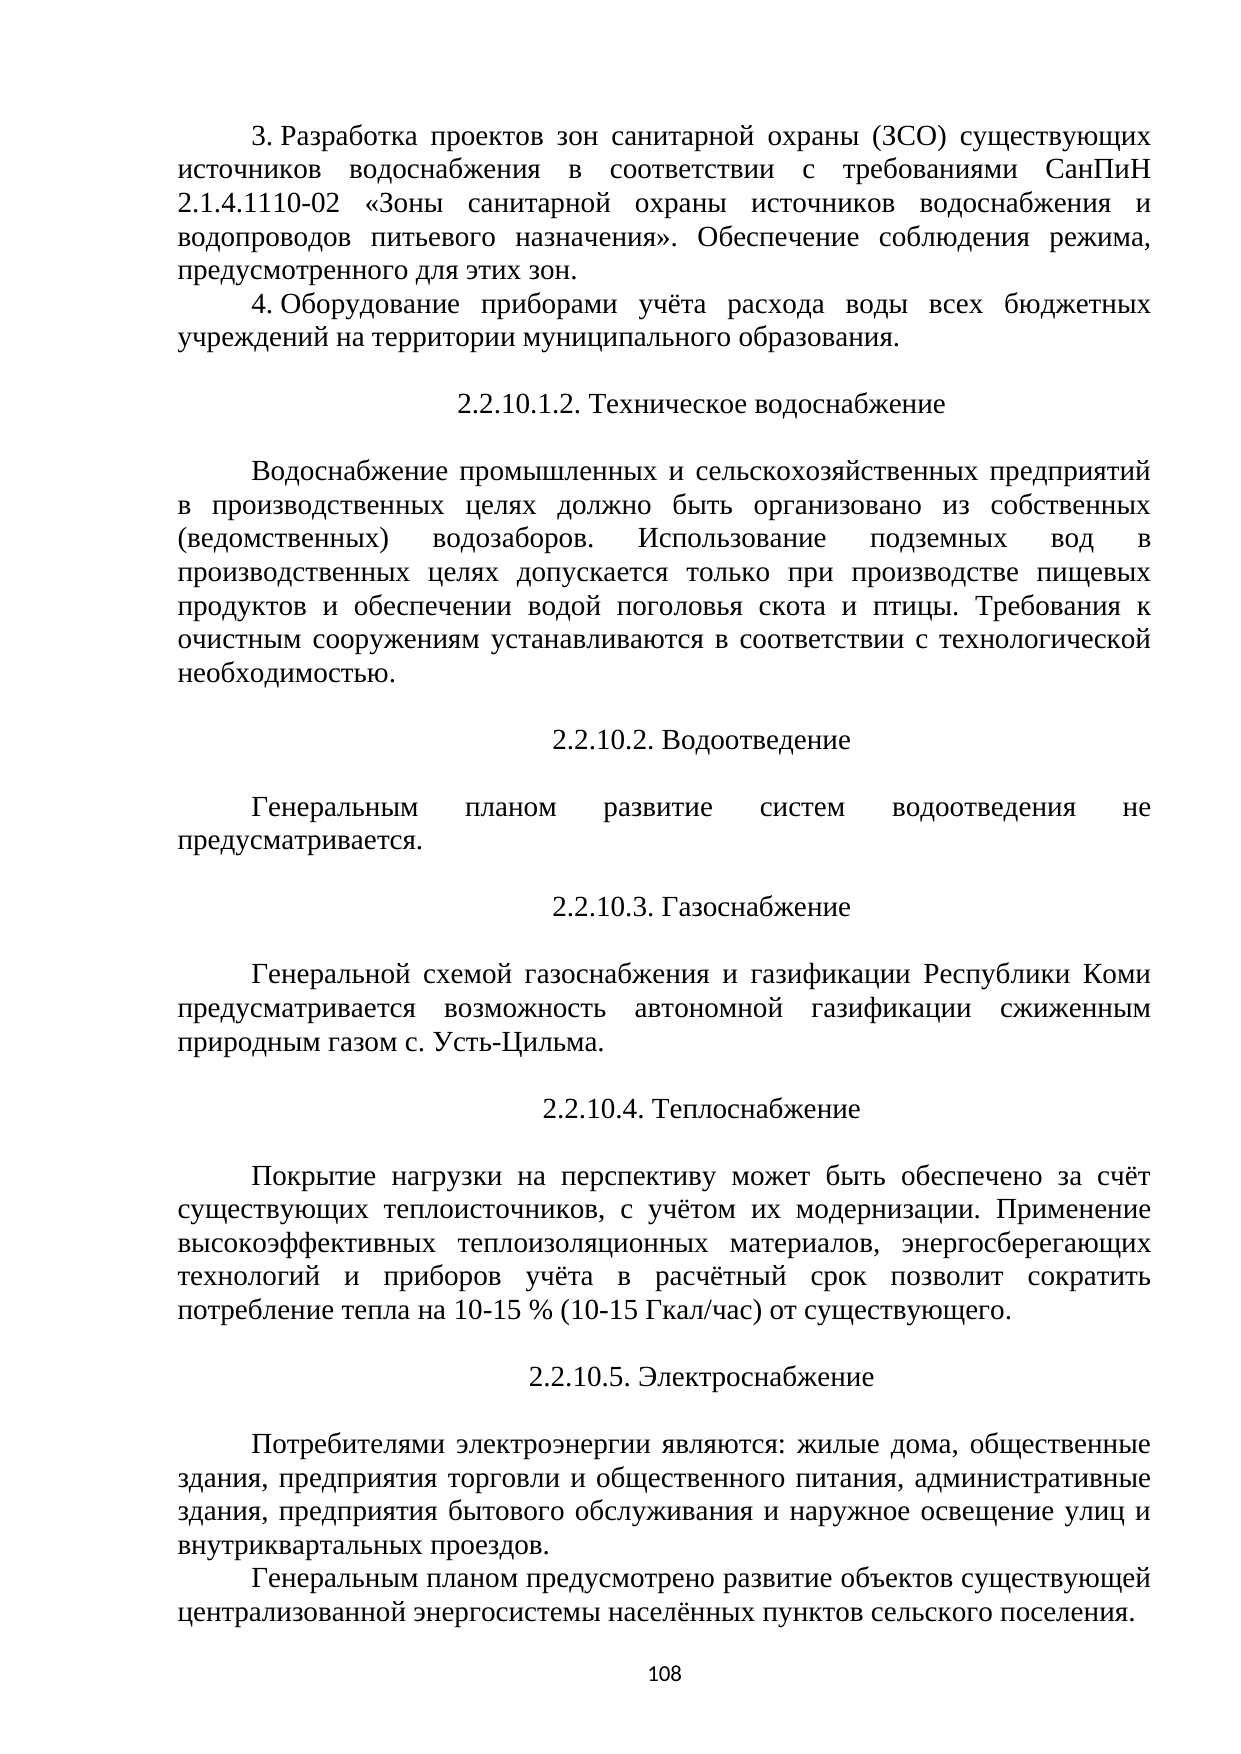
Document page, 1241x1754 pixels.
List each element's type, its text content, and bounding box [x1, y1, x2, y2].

text 2.2.10.3. Газоснабжение [177, 889, 1152, 923]
text 4. Оборудование приборами учёта расхода воды всех бюджетных учреждений на территории муниципального образования. [177, 286, 1152, 353]
text Генеральной схемой газоснабжения и газификации Республики Коми предусматривается возможность автономной газификации сжиженным природным газом с. Усть-Цильма. [177, 957, 1152, 1057]
text 2.2.10.2. Водоотведение [177, 722, 1152, 755]
text 3. Разработка проектов зон санитарной охраны (ЗСО) существующих источников водоснабжения в соответствии с требованиями СанПиН 2.1.4.1110-02 «Зоны санитарной охраны источников водоснабжения и водопроводов питьевого назначения». Обеспечение соблюдения режима, предусмотренного для этих зон. [177, 118, 1152, 286]
text Потребителями электроэнергии являются: жилые дома, общественные здания, предприятия торговли и общественного питания, административные здания, предприятия бытового обслуживания и наружное освещение улиц и внутриквартальных проездов. [177, 1426, 1152, 1560]
text 2.2.10.5. Электроснабжение [177, 1359, 1152, 1393]
text Генеральным планом развитие систем водоотведения не предусматривается. [177, 789, 1152, 856]
text Водоснабжение промышленных и сельскохозяйственных предприятий в производственных целях должно быть организовано из собственных (ведомственных) водозаборов. Использование подземных вод в производственных целях допускается только при производстве пищевых продуктов и обеспечении водой поголовья скота и птицы. Требования к очистным сооружениям устанавливаются в соответствии с технологической необходимостью. [177, 453, 1152, 688]
text Генеральным планом предусмотрено развитие объектов существующей централизованной энергосистемы населённых пунктов сельского поселения. [177, 1560, 1152, 1627]
text 2.2.10.1.2. Техническое водоснабжение [177, 386, 1152, 420]
text 2.2.10.4. Теплоснабжение [177, 1091, 1152, 1124]
text Покрытие нагрузки на перспективу может быть обеспечено за счёт существующих теплоисточников, с учётом их модернизации. Применение высокоэффективных теплоизоляционных материалов, энергосберегающих технологий и приборов учёта в расчётный срок позволит сократить потребление тепла на 10-15 % (10-15 Гкал/час) от существующего. [177, 1158, 1152, 1326]
